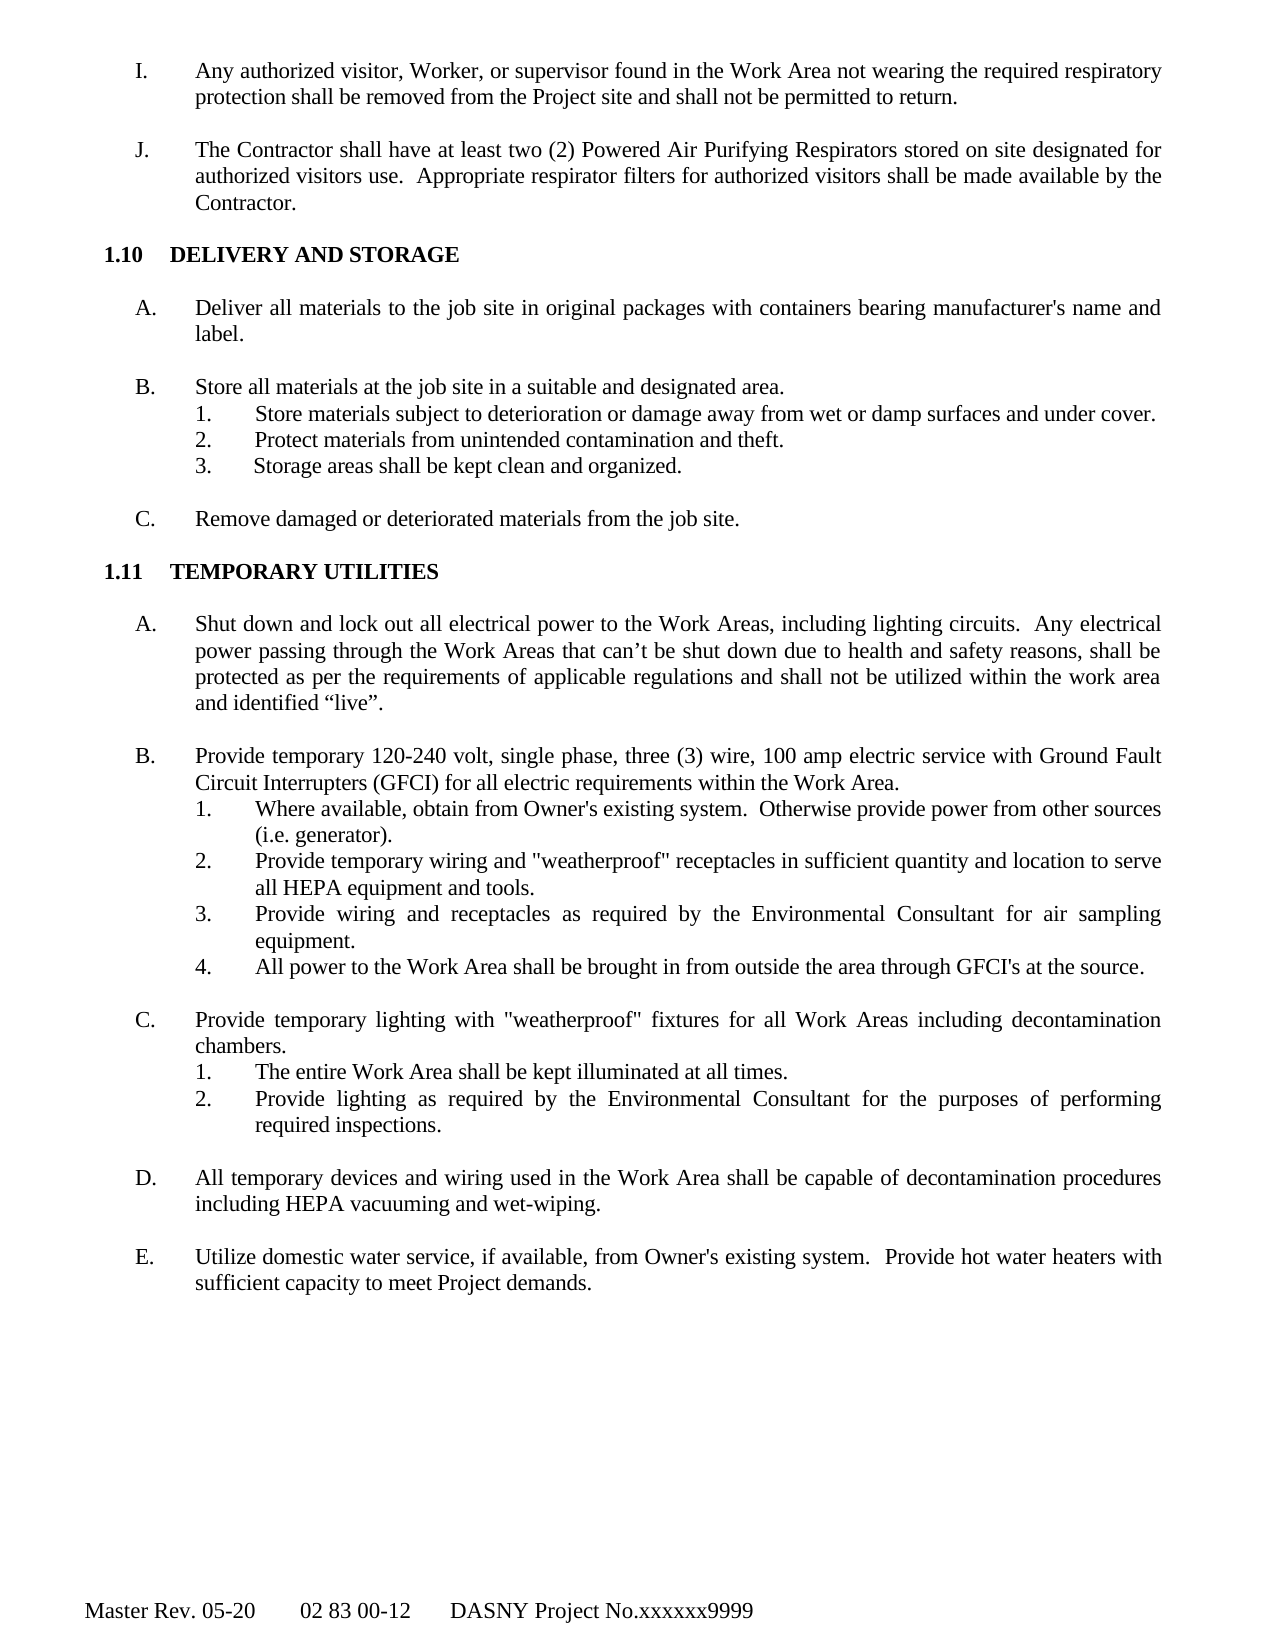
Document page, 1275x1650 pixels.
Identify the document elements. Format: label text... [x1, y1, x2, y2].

text I. Any authorized visitor, Worker, or supervisor found in the Work Area not wearing the required respiratory protection shall be removed from the Project site and shall not be permitted to return. [135, 57, 1162, 110]
text 4. All power to the Work Area shall be brought in from outside the area through GFCI's at the source. [195, 953, 1162, 979]
text B. Store all materials at the job site in a suitable and designated area. [135, 373, 1162, 399]
text 2. Provide temporary wiring and "weatherproof" receptacles in sufficient quantity and location to serve all HEPA equipment and tools. [195, 848, 1162, 900]
text 3. Provide wiring and receptacles as required by the Environmental Consultant for air sampling equipment. [195, 900, 1162, 953]
text 1. Where available, obtain from Owner's existing system. Otherwise provide power from other sources (i.e. generator). [195, 795, 1162, 848]
text C. Provide temporary lighting with "weatherproof" fixtures for all Work Areas including decontamination chambers. [135, 1006, 1162, 1058]
text 1.11 TEMPORARY UTILITIES [103, 558, 1162, 584]
text 2. Provide lighting as required by the Environmental Consultant for the purposes of performing required inspections. [195, 1085, 1162, 1137]
text J. The Contractor shall have at least two (2) Powered Air Purifying Respirators stored on site designated for authorized visitors use. Appropriate respirator filters for authorized visitors shall be made available by the Contractor. [135, 136, 1162, 215]
text A. Shut down and lock out all electrical power to the Work Areas, including lighting circuits. Any electrical power passing through the Work Areas that can’t be shut down due to health and safety reasons, shall be protected as per the requirements of applicable regulations and shall not be utilized within the work area and identified “live”. [135, 610, 1162, 716]
text B. Provide temporary 120-240 volt, single phase, three (3) wire, 100 amp electric service with Ground Fault Circuit Interrupters (GFCI) for all electric requirements within the Work Area. [135, 742, 1162, 795]
text 1. The entire Work Area shall be kept illuminated at all times. [195, 1058, 1162, 1085]
text A. Deliver all materials to the job site in original packages with containers bearing manufacturer's name and label. [135, 294, 1162, 347]
list Protect materials from unintended contamination and theft. [195, 426, 1162, 452]
text D. All temporary devices and wiring used in the Work Area shall be capable of decontamination procedures including HEPA vacuuming and wet-wiping. [135, 1164, 1162, 1217]
text 1. Store materials subject to deterioration or damage away from wet or damp surfaces and under cover. [195, 399, 1162, 426]
text E. Utilize domestic water service, if available, from Owner's existing system. Provide hot water heaters with sufficient capacity to meet Project demands. [135, 1243, 1162, 1296]
text 1.10 DELIVERY AND STORAGE [103, 241, 1162, 268]
text C. Remove damaged or deteriorated materials from the job site. [135, 505, 1162, 531]
list Storage areas shall be kept clean and organized. [195, 452, 1162, 479]
